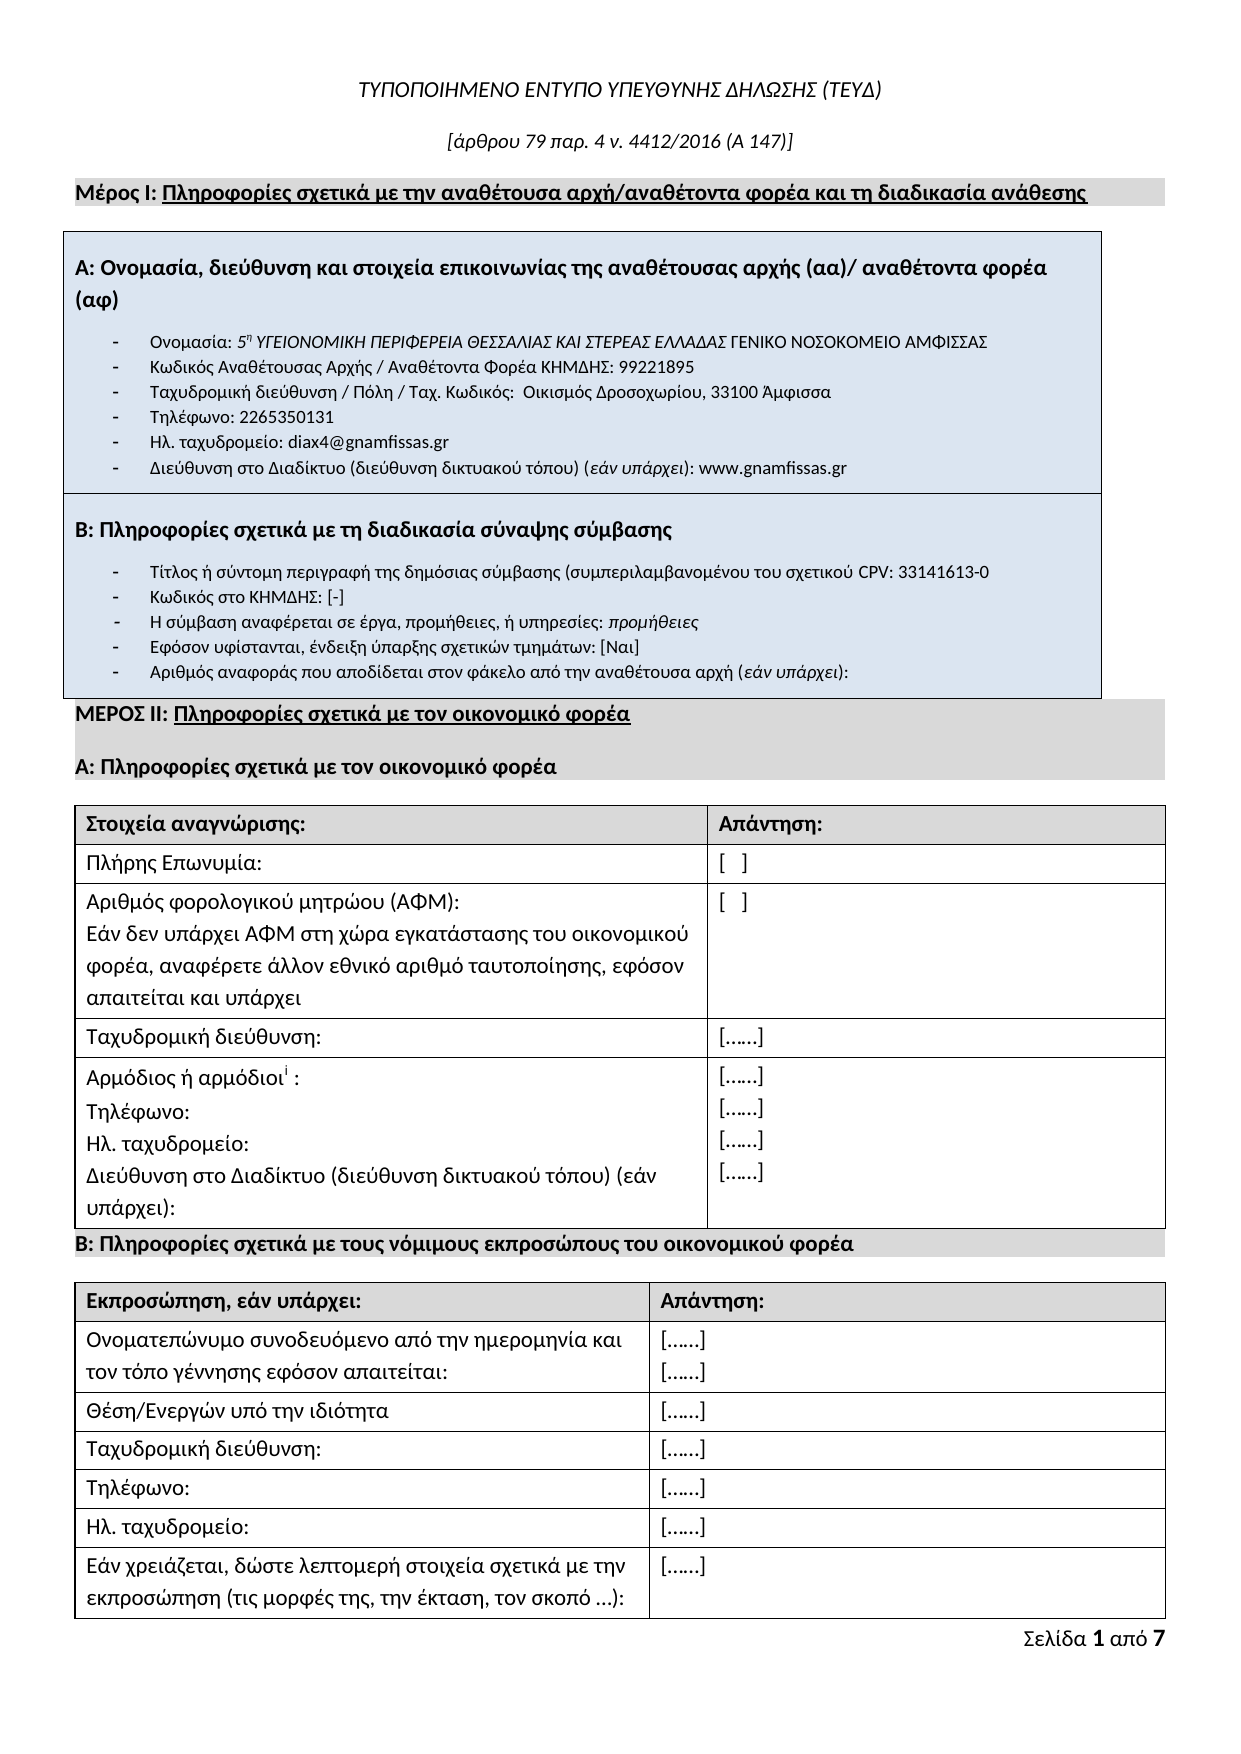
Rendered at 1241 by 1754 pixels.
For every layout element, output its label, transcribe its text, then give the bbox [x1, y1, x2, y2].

table_header Στοιχεία αναγνώρισης: [76, 806, 707, 844]
text ΜΕΡΟΣ ΙΙ: Πληροφορίες σχετικά με τον οικονομικό φορέα [75, 699, 1165, 727]
table_cell [……] [650, 1393, 1165, 1431]
table_cell [……] [650, 1548, 1165, 1618]
table_cell Θέση/Ενεργών υπό την ιδιότητα [76, 1393, 649, 1431]
table_cell [……] [……] [650, 1322, 1165, 1392]
text Β: Πληροφορίες σχετικά με τους νόμιμους εκπροσώπους του οικονομικού φορέα [75, 1229, 1165, 1257]
table_cell [……] [708, 1019, 1165, 1057]
text Μέρος Ι: Πληροφορίες σχετικά με την αναθέτουσα αρχή/αναθέτοντα φορέα και τη διαδικασία ανάθεσης [75, 178, 1165, 206]
table_cell [……] [650, 1509, 1165, 1547]
table_cell Ηλ. ταχυδρομείο: [76, 1509, 649, 1547]
table_cell [ ] [708, 884, 1165, 1018]
table_header Εκπροσώπηση, εάν υπάρχει: [76, 1283, 649, 1321]
table_header Απάντηση: [650, 1283, 1165, 1321]
table_cell Ταχυδρομική διεύθυνση: [76, 1432, 649, 1469]
table_cell Ονοματεπώνυμο συνοδευόμενο από την ημερομηνία και τον τόπο γέννησης εφόσον απαιτείται: [76, 1322, 649, 1392]
table_cell Ταχυδρομική διεύθυνση: [76, 1019, 707, 1057]
table_cell [……] [……] [……] [……] [708, 1058, 1165, 1228]
table_cell Αριθμός φορολογικού μητρώου (ΑΦΜ): Εάν δεν υπάρχει ΑΦΜ στη χώρα εγκατάστασης του οικονομικού φορέα, αναφέρετε άλλον εθνικό αριθμό ταυτοποίησης, εφόσον απαιτείται και υπάρχει [76, 884, 707, 1018]
table_cell Αρμόδιος ή αρμόδιοι : Τηλέφωνο: Ηλ. ταχυδρομείο: Διεύθυνση στο Διαδίκτυο (διεύθυνση δικτυακού τόπου) (εάν υπάρχει): [76, 1058, 707, 1228]
text Α: Πληροφορίες σχετικά με τον οικονομικό φορέα [75, 752, 1165, 780]
table_cell [……] [650, 1470, 1165, 1508]
text [άρθρου 79 παρ. 4 ν. 4412/2016 (Α 147)] [75, 128, 1165, 153]
table_header Α: Ονομασία, διεύθυνση και στοιχεία επικοινωνίας της αναθέτουσας αρχής (αα)/ αναθέτοντα φορέα (αφ) Ονομασία: 5η ΥΓΕΙΟΝΟΜΙΚΗ ΠΕΡΙΦΕΡΕΙΑ ΘΕΣΣΑΛΙΑΣ ΚΑΙ ΣΤΕΡΕΑΣ ΕΛΛΑΔΑΣ ΓΕΝΙΚΟ ΝΟΣΟΚΟΜΕΙΟ ΑΜΦΙΣΣΑΣ Κωδικός Αναθέτουσας Αρχής / Αναθέτοντα Φορέα ΚΗΜΔΗΣ: 99221895 Ταχυδρομική διεύθυνση / Πόλη / Ταχ. Κωδικός: Οικισμός Δροσοχωρίου, 33100 Άμφισσα Τηλέφωνο: 2265350131 Ηλ. ταχυδρομείο: Διεύθυνση στο Διαδίκτυο (διεύθυνση δικτυακού τόπου) (εάν υπάρχει): www.gnamfissas.gr [64, 232, 1101, 493]
table_header Απάντηση: [708, 806, 1165, 844]
table_cell Πλήρης Επωνυμία: [76, 845, 707, 883]
table_cell [ ] [708, 845, 1165, 883]
table_cell Εάν χρειάζεται, δώστε λεπτομερή στοιχεία σχετικά με την εκπροσώπηση (τις μορφές της, την έκταση, τον σκοπό …): [76, 1548, 649, 1618]
table_cell [……] [650, 1432, 1165, 1469]
table_cell Τηλέφωνο: [76, 1470, 649, 1508]
table_cell Β: Πληροφορίες σχετικά με τη διαδικασία σύναψης σύμβασης Τίτλος ή σύντομη περιγραφή της δημόσιας σύμβασης (συμπεριλαμβανομένου του σχετικού CPV: 33141613-0 Κωδικός στο ΚΗΜΔΗΣ: [-] Η σύμβαση αναφέρεται σε έργα, προμήθειες, ή υπηρεσίες: προμήθειες Εφόσον υφίστανται, ένδειξη ύπαρξης σχετικών τμημάτων: [Ναι] Αριθμός αναφοράς που αποδίδεται στον φάκελο από την αναθέτουσα αρχή (εάν υπάρχει): [64, 494, 1101, 698]
text ΤΥΠΟΠΟΙΗΜΕΝΟ ΕΝΤΥΠΟ ΥΠΕΥΘΥΝΗΣ ΔΗΛΩΣΗΣ (TEΥΔ) [75, 75, 1165, 103]
